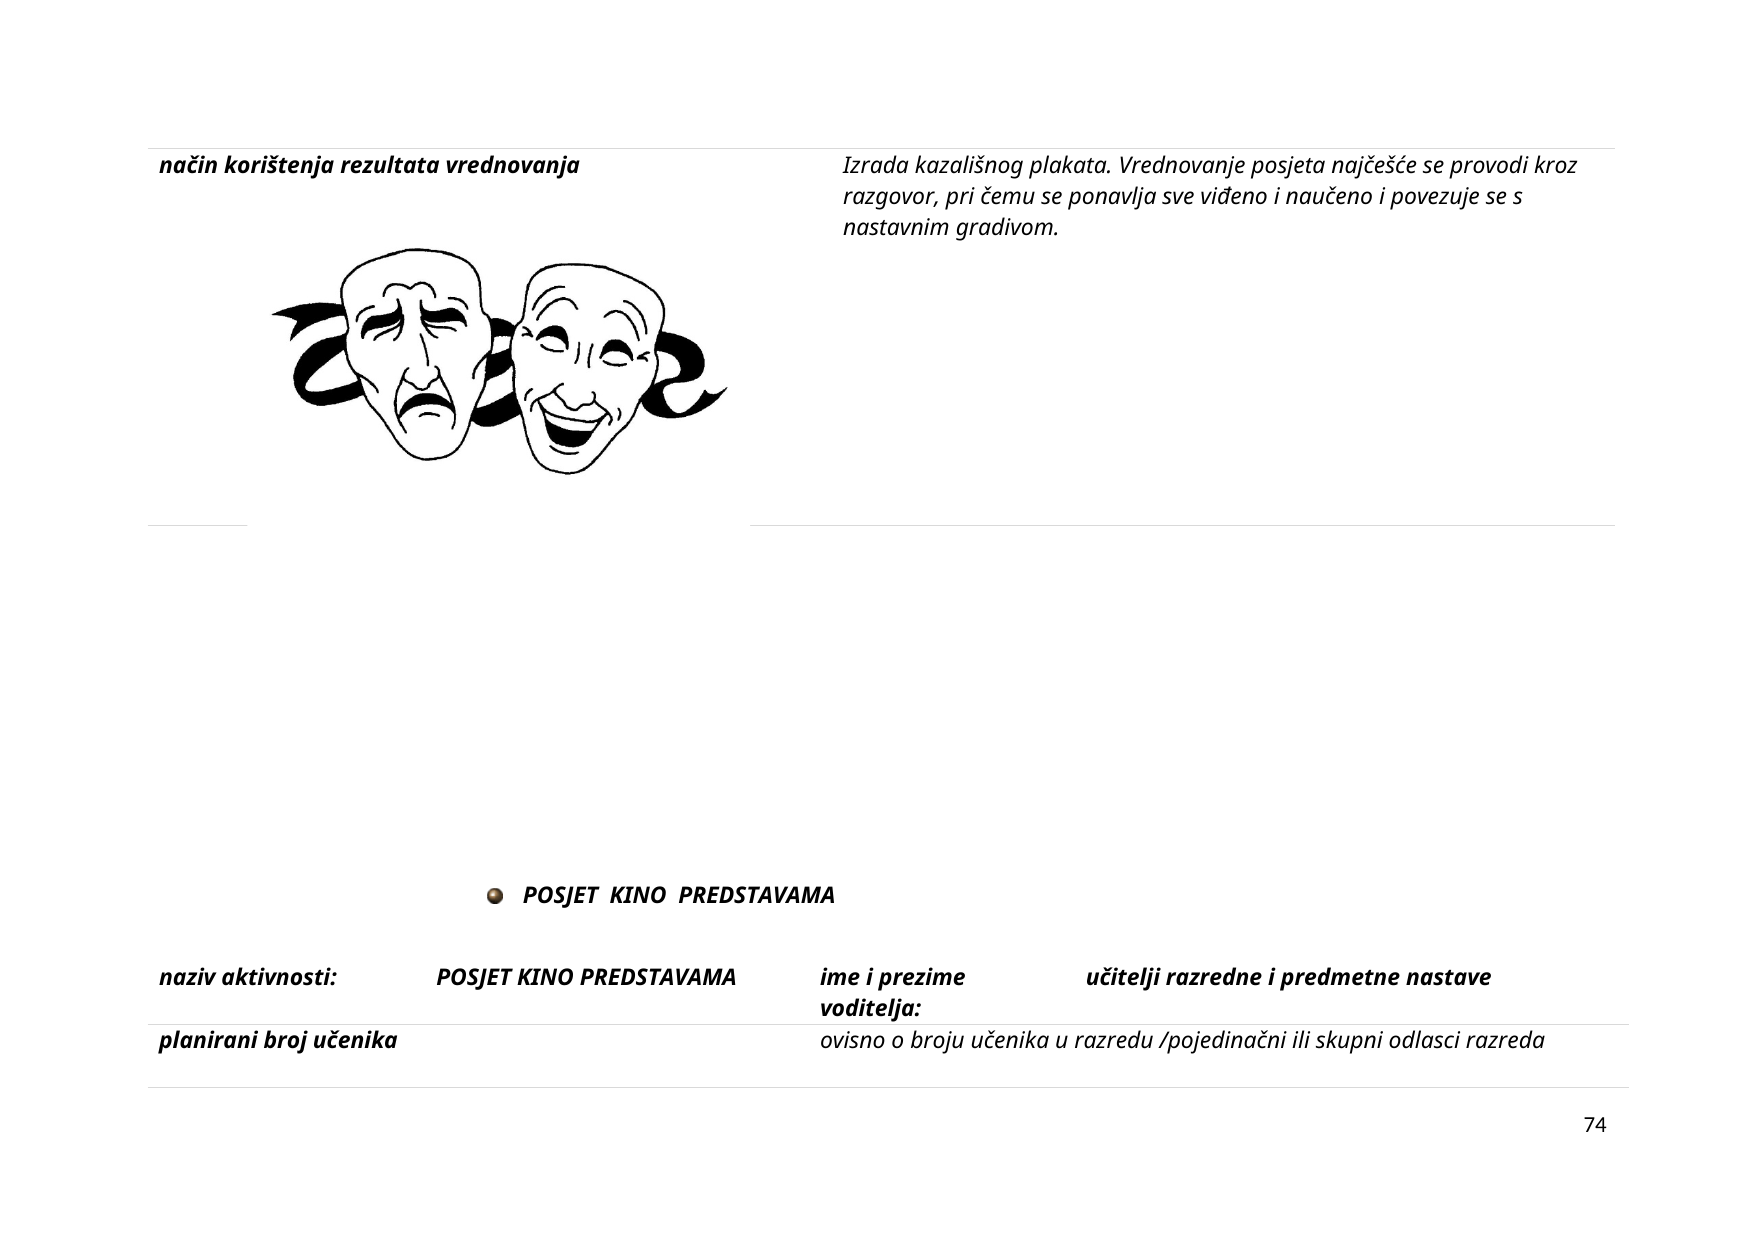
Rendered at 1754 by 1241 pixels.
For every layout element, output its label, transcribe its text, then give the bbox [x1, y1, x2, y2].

table_header naziv aktivnosti: [148, 961, 425, 1023]
picture [247, 203, 751, 526]
table_header učitelji razredne i predmetne nastave [1074, 961, 1629, 1023]
table_cell planirani broj učenika [148, 1025, 808, 1087]
table_cell način korištenja rezultata vrednovanja [148, 149, 832, 525]
picture [486, 887, 503, 904]
table_header ime i prezime voditelja: [809, 961, 1074, 1023]
table_cell Izrada kazališnog plakata. Vrednovanje posjeta najčešće se provodi kroz razgovor, pri čemu se ponavlja sve viđeno i naučeno i povezuje se s nastavnim gradivom. [832, 149, 1615, 525]
table_cell ovisno o broju učenika u razredu /pojedinačni ili skupni odlasci razreda [809, 1025, 1629, 1087]
table_header POSJET KINO PREDSTAVAMA [425, 961, 808, 1023]
list POSJET KINO PREDSTAVAMA [485, 879, 1606, 911]
